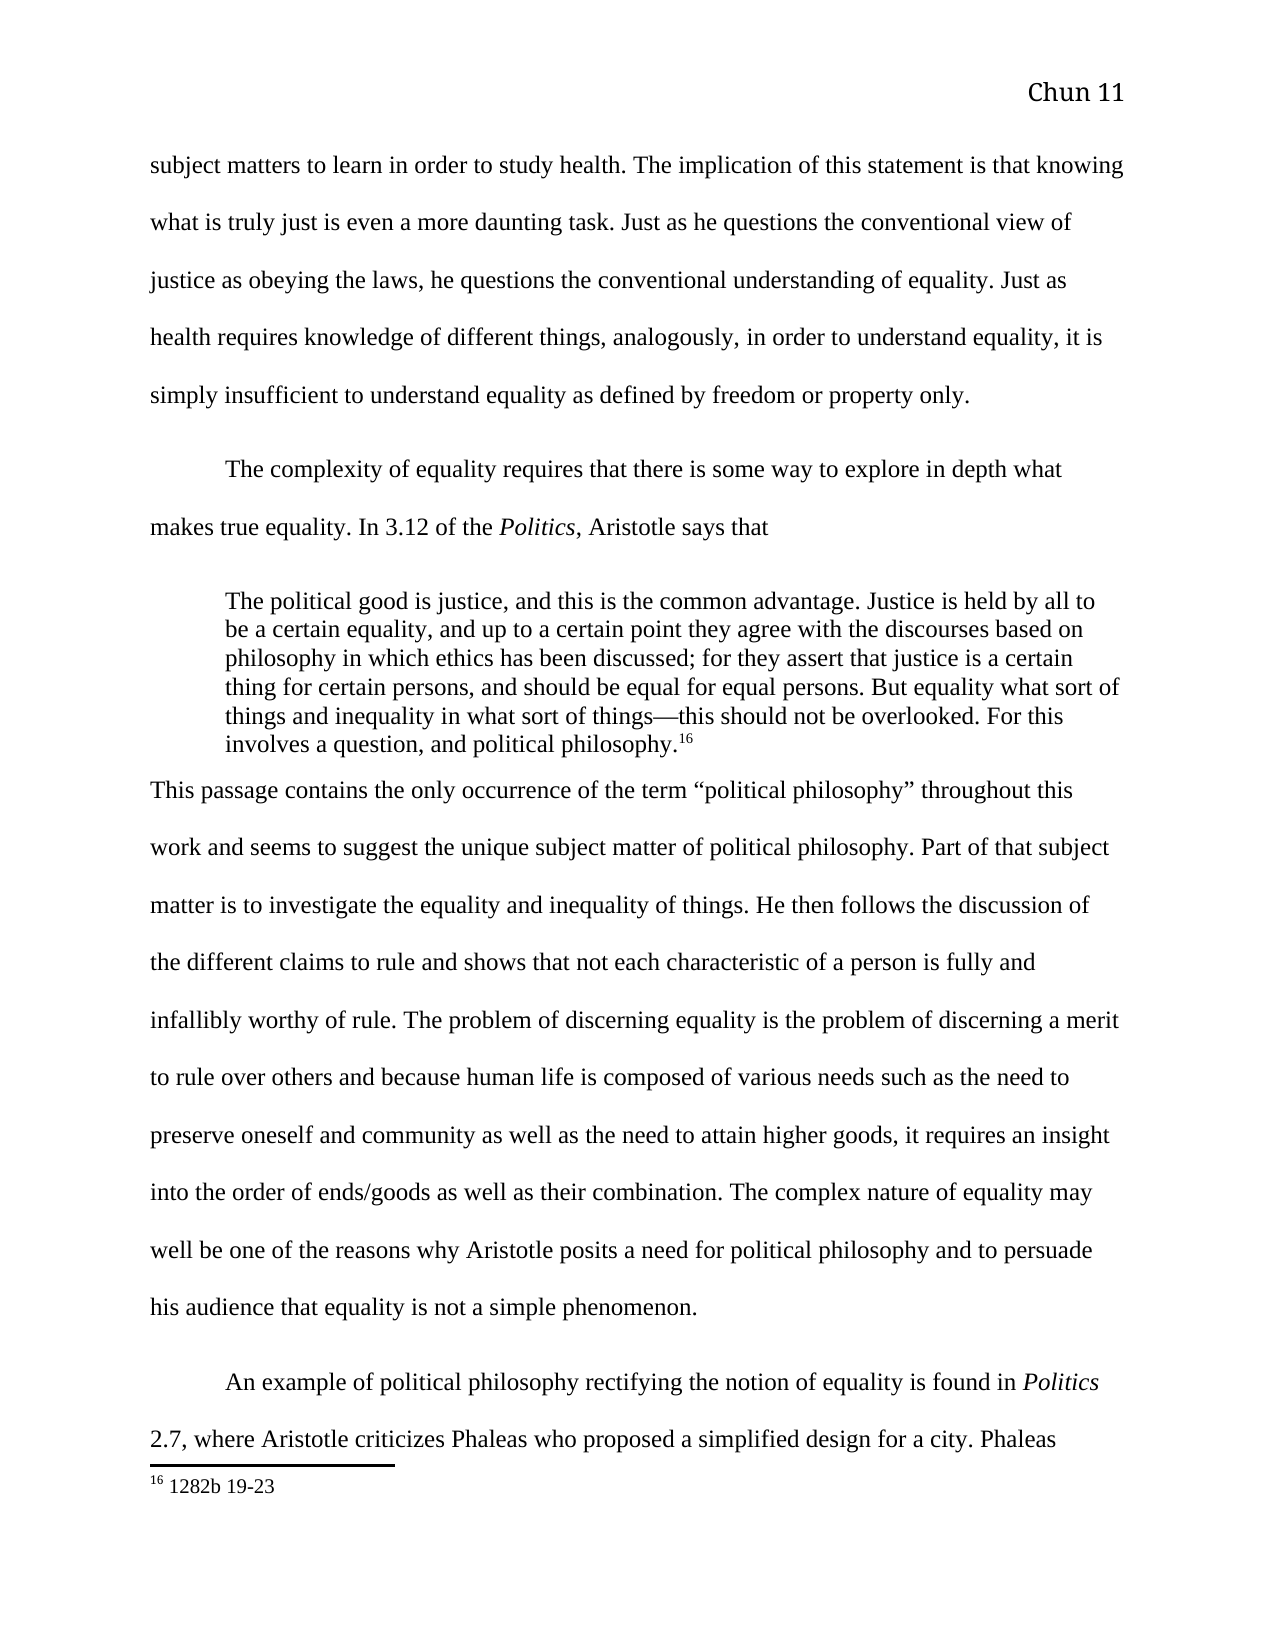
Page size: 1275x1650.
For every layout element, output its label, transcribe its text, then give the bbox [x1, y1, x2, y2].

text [150, 150, 1125, 409]
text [150, 1367, 1125, 1453]
text This passage contains the only occurrence of the term “political philosophy” throughout this work and seems to suggest the unique subject matter of political philosophy. Part of that subject matter is to investigate the equality and inequality of things. He then follows the discussion of the different claims to rule and shows that not each characteristic of a person is fully and infallibly worthy of rule. The problem of discerning equality is the problem of discerning a merit to rule over others and because human life is composed of various needs such as the need to preserve oneself and community as well as the need to attain higher goods, it requires an insight into the order of ends/goods as well as their combination. The complex nature of equality may well be one of the reasons why Aristotle posits a need for political philosophy and to persuade his audience that equality is not a simple phenomenon. [150, 775, 1125, 1321]
text The political good is justice, and this is the common advantage. Justice is held by all to be a certain equality, and up to a certain point they agree with the discourses based on philosophy in which ethics has been discussed; for they assert that justice is a certain thing for certain persons, and should be equal for equal persons. But equality what sort of things and inequality in what sort of things—this should not be overlooked. For this involves a question, and political philosophy. [225, 586, 1125, 758]
text The complexity of equality requires that there is some way to explore in depth what makes true equality. In 3.12 of the Politics, Aristotle says that [150, 454, 1125, 540]
